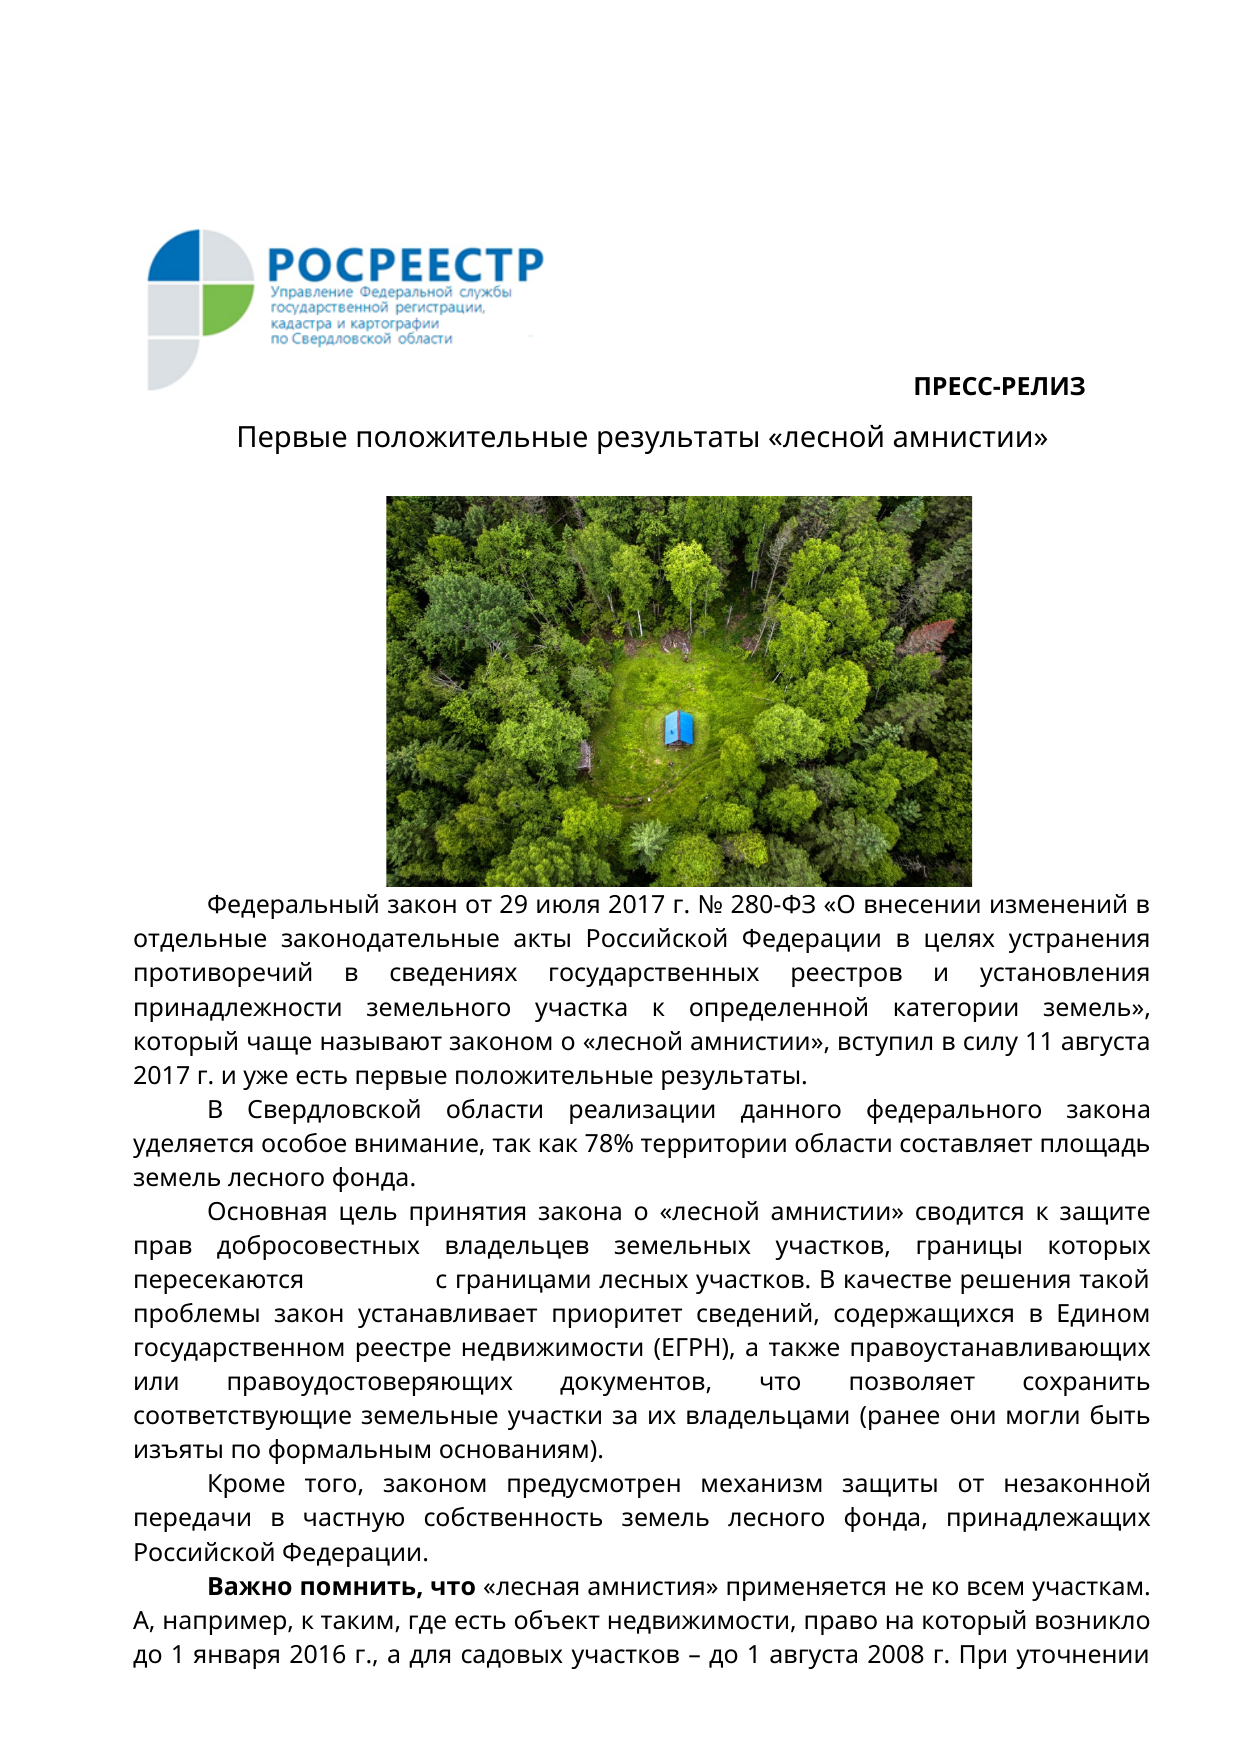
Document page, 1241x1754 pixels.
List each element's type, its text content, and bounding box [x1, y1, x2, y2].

text Кроме того, законом предусмотрен механизм защиты от незаконной передачи в частную собственность земель лесного фонда, принадлежащих Российской Федерации. [133, 1466, 1152, 1568]
picture [386, 496, 973, 887]
text В Свердловской области реализации данного федерального закона уделяется особое внимание, так как 78% территории области составляет площадь земель лесного фонда. [133, 1091, 1152, 1193]
text Федеральный закон от 29 июля 2017 г. № 280-ФЗ «О внесении изменений в отдельные законодательные акты Российской Федерации в целях устранения противоречий в сведениях государственных реестров и установления принадлежности земельного участка к определенной категории земель», который чаще называют законом о «лесной амнистии», вступил в силу 11 августа 2017 г. и уже есть первые положительные результаты. [133, 887, 1152, 1091]
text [133, 1568, 1152, 1670]
text Первые положительные результаты «лесной амнистии» [133, 417, 1152, 456]
text Основная цель принятия закона о «лесной амнистии» сводится к защите прав добросовестных владельцев земельных участков, границы которых пересекаются с границами лесных участков. В качестве решения такой проблемы закон устанавливает приоритет сведений, содержащихся в Едином государственном реестре недвижимости (ЕГРН), а также правоустанавливающих или правоудостоверяющих документов, что позволяет сохранить соответствующие земельные участки за их владельцами (ранее они могли быть изъяты по формальным основаниям). [133, 1193, 1152, 1466]
picture [132, 218, 558, 396]
